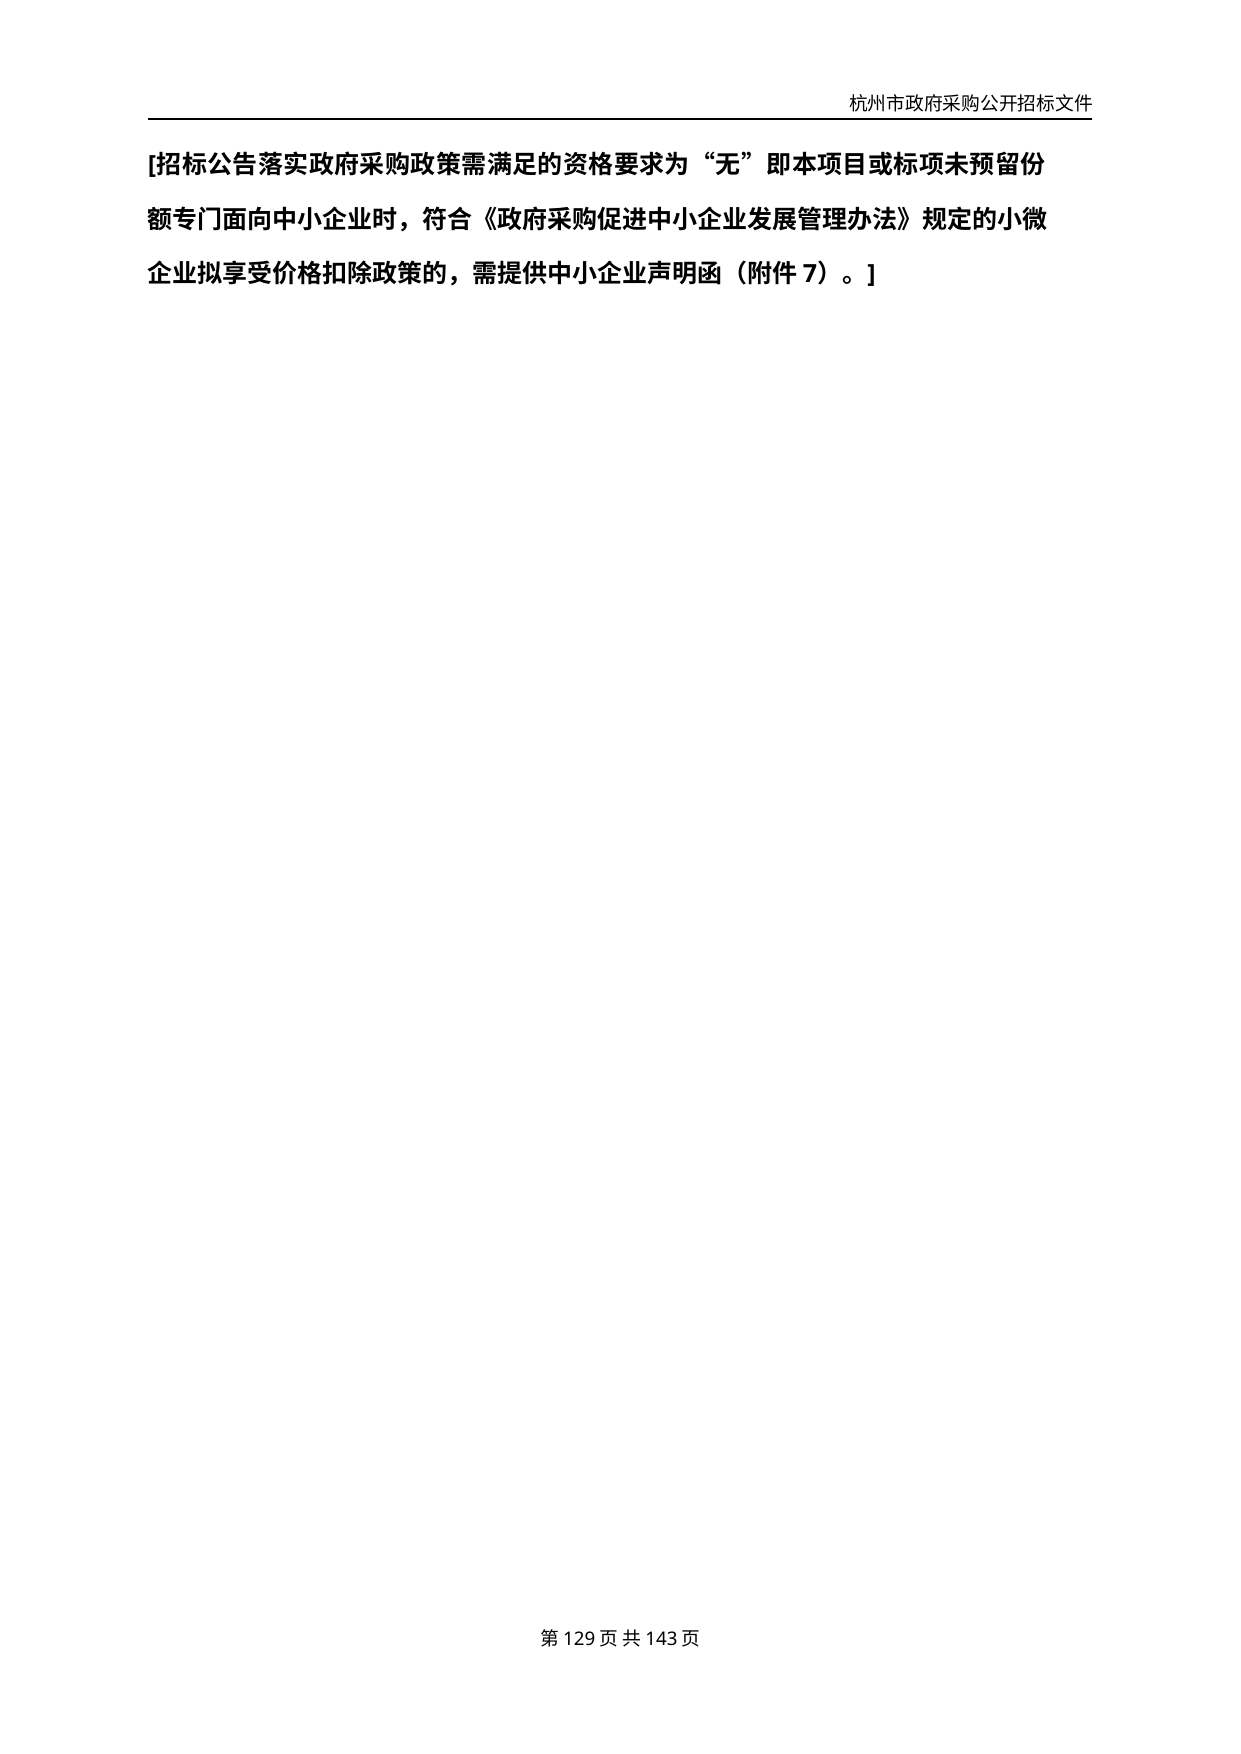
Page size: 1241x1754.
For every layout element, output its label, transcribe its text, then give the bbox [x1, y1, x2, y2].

text [招标公告落实政府采购政策需满足的资格要求为“无”即本项目或标项未预留份额专门面向中小企业时，符合《政府采购促进中小企业发展管理办法》规定的小微企业拟享受价格扣除政策的，需提供中小企业声明函（附件7）。] [148, 145, 1049, 290]
